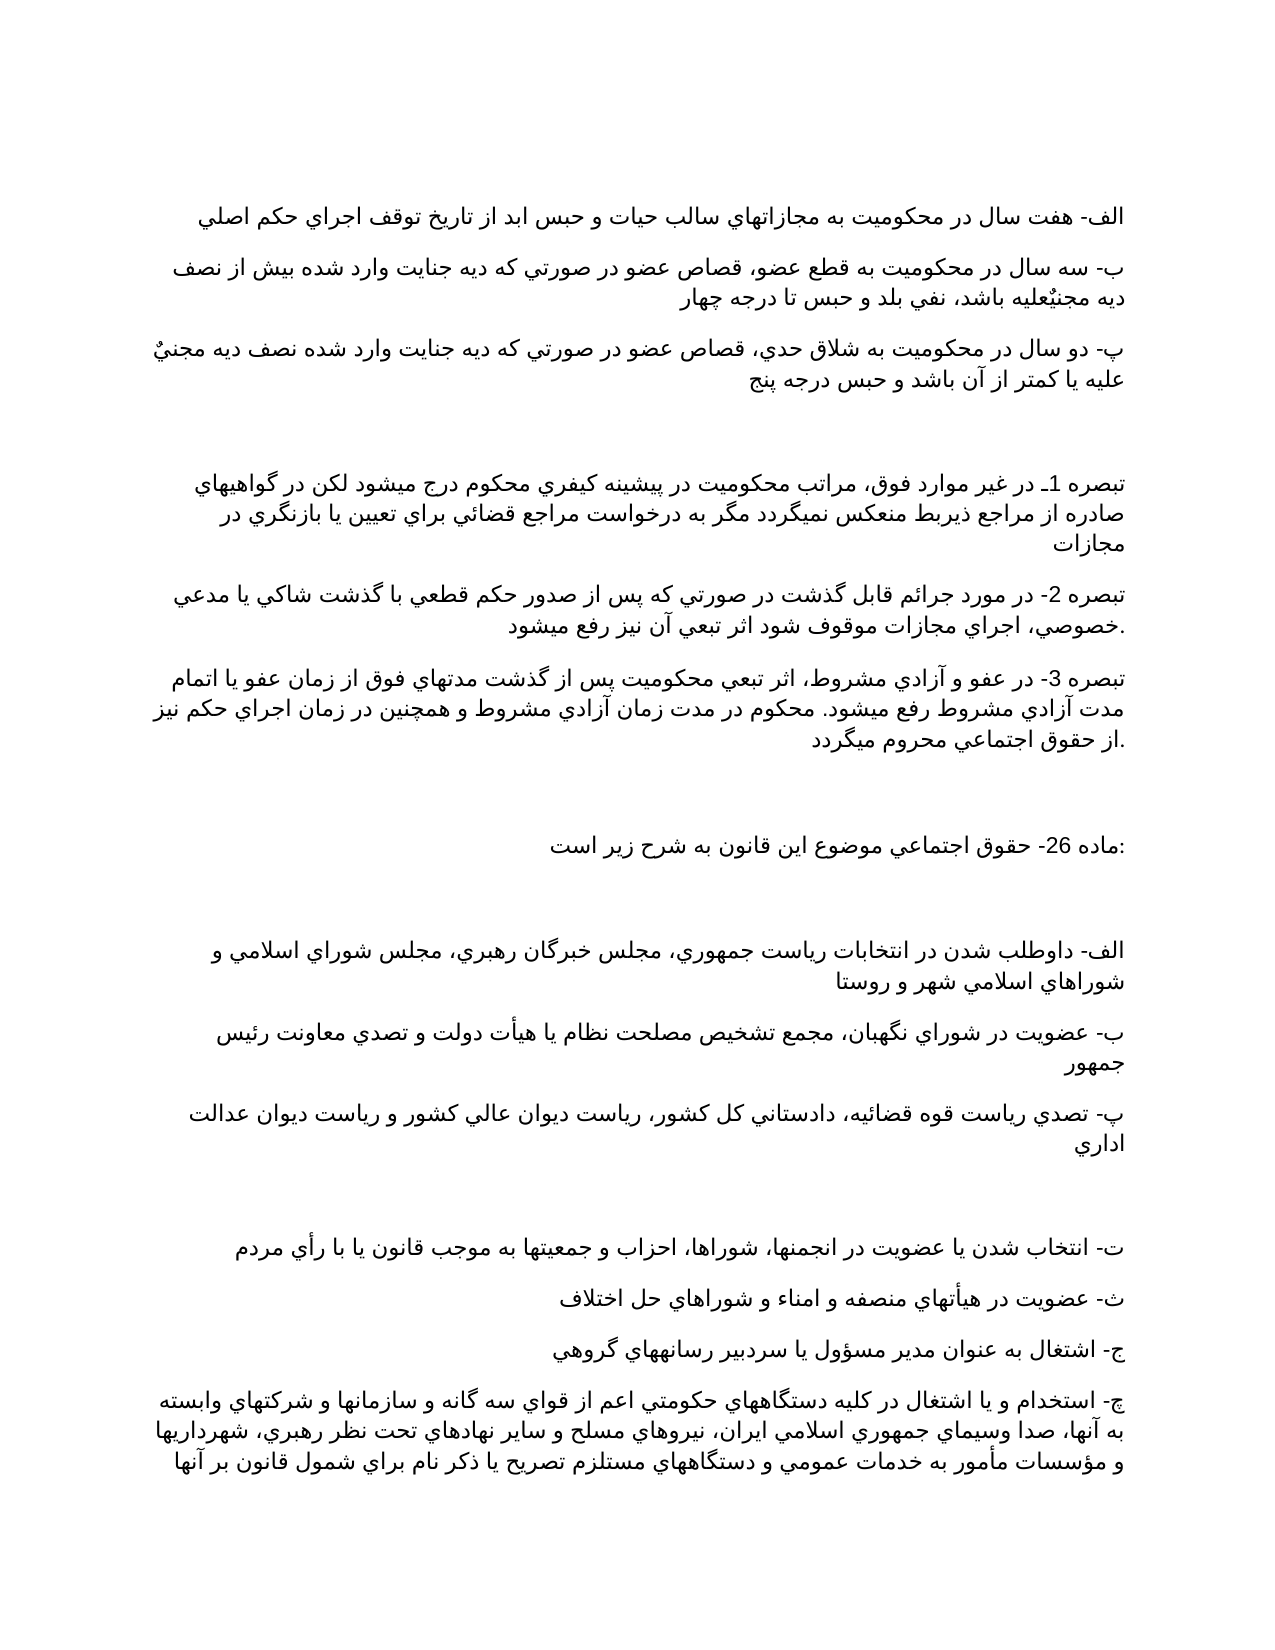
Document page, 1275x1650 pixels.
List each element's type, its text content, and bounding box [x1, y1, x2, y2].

text ث- عضويت در هيأتهاي منصفه و امناء و شوراهاي حل اختلاف [150, 1285, 1125, 1312]
text تبصره 2- در مورد جرائم قابل گذشت در صورتي كه پس از صدور حكم قطعي با گذشت شاكي يا مدعي خصوصي، اجراي مجازات موقوف شود اثر تبعي آن نيز رفع ميشود. [150, 581, 1125, 639]
text ب- سه سال در محكوميت به قطع عضو، قصاص عضو در صورتي كه ديه جنايت وارد شده بيش از نصف ديه مجنيٌعليه باشد، نفي بلد و حبس تا درجه چهار [150, 254, 1125, 311]
text ت- انتخاب شدن يا عضويت در انجمنها، شوراها، احزاب و جمعيتها به موجب قانون يا با رأي مردم [150, 1234, 1125, 1261]
text ج- اشتغال به عنوان مدير مسؤول يا سردبير رسانههاي گروهي [150, 1336, 1125, 1363]
text پ- تصدي رياست قوه قضائيه، دادستاني كل كشور، رياست ديوان عالي كشور و رياست ديوان عدالت اداري [150, 1100, 1125, 1156]
text تبصره 3- در عفو و آزادي مشروط، اثر تبعي محكوميت پس از گذشت مدتهاي فوق از زمان عفو يا اتمام مدت آزادي مشروط رفع ميشود. محكوم در مدت زمان آزادي مشروط و همچنين در زمان اجراي حكم نيز از حقوق اجتماعي محروم ميگردد. [150, 664, 1125, 753]
text چ- استخدام و يا اشتغال در كليه دستگاههاي حكومتي اعم از قواي سه گانه و سازمانها و شركتهاي وابسته به آنها، صدا وسيماي جمهوري اسلامي ايران، نيروهاي مسلح و ساير نهادهاي تحت نظر رهبري، شهرداريها و مؤسسات مأمور به خدمات عمومي و دستگاههاي مستلزم تصريح يا ذكر نام براي شمول قانون بر آنها [150, 1387, 1125, 1474]
text الف- هفت سال در محكوميت به مجازاتهاي سالب حيات و حبس ابد از تاريخ توقف اجراي حكم اصلي [150, 203, 1125, 229]
text ب- عضويت در شوراي نگهبان، مجمع تشخيص مصلحت نظام يا هيأت دولت و تصدي معاونت رئيس جمهور [150, 1019, 1125, 1075]
text الف- داوطلب شدن در انتخابات رياست جمهوري، مجلس خبرگان رهبري، مجلس شوراي اسلامي و شوراهاي اسلامي شهر و روستا [150, 937, 1125, 994]
text ماده 26- حقوق اجتماعي موضوع اين قانون به شرح زير است: [150, 831, 1125, 859]
text تبصره 1ـ در غير موارد فوق، مراتب محكوميت در پيشينه كيفري محكوم درج ميشود لكن در گواهيهاي صادره از مراجع ذيربط منعكس نميگردد مگر به درخواست مراجع قضائي براي تعيين يا بازنگري در مجازات [150, 469, 1125, 556]
text پ- دو سال در محكوميت به شلاق حدي، قصاص عضو در صورتي كه ديه جنايت وارد شده نصف ديه مجنيٌ عليه يا كمتر از آن باشد و حبس درجه پنج [150, 335, 1125, 392]
